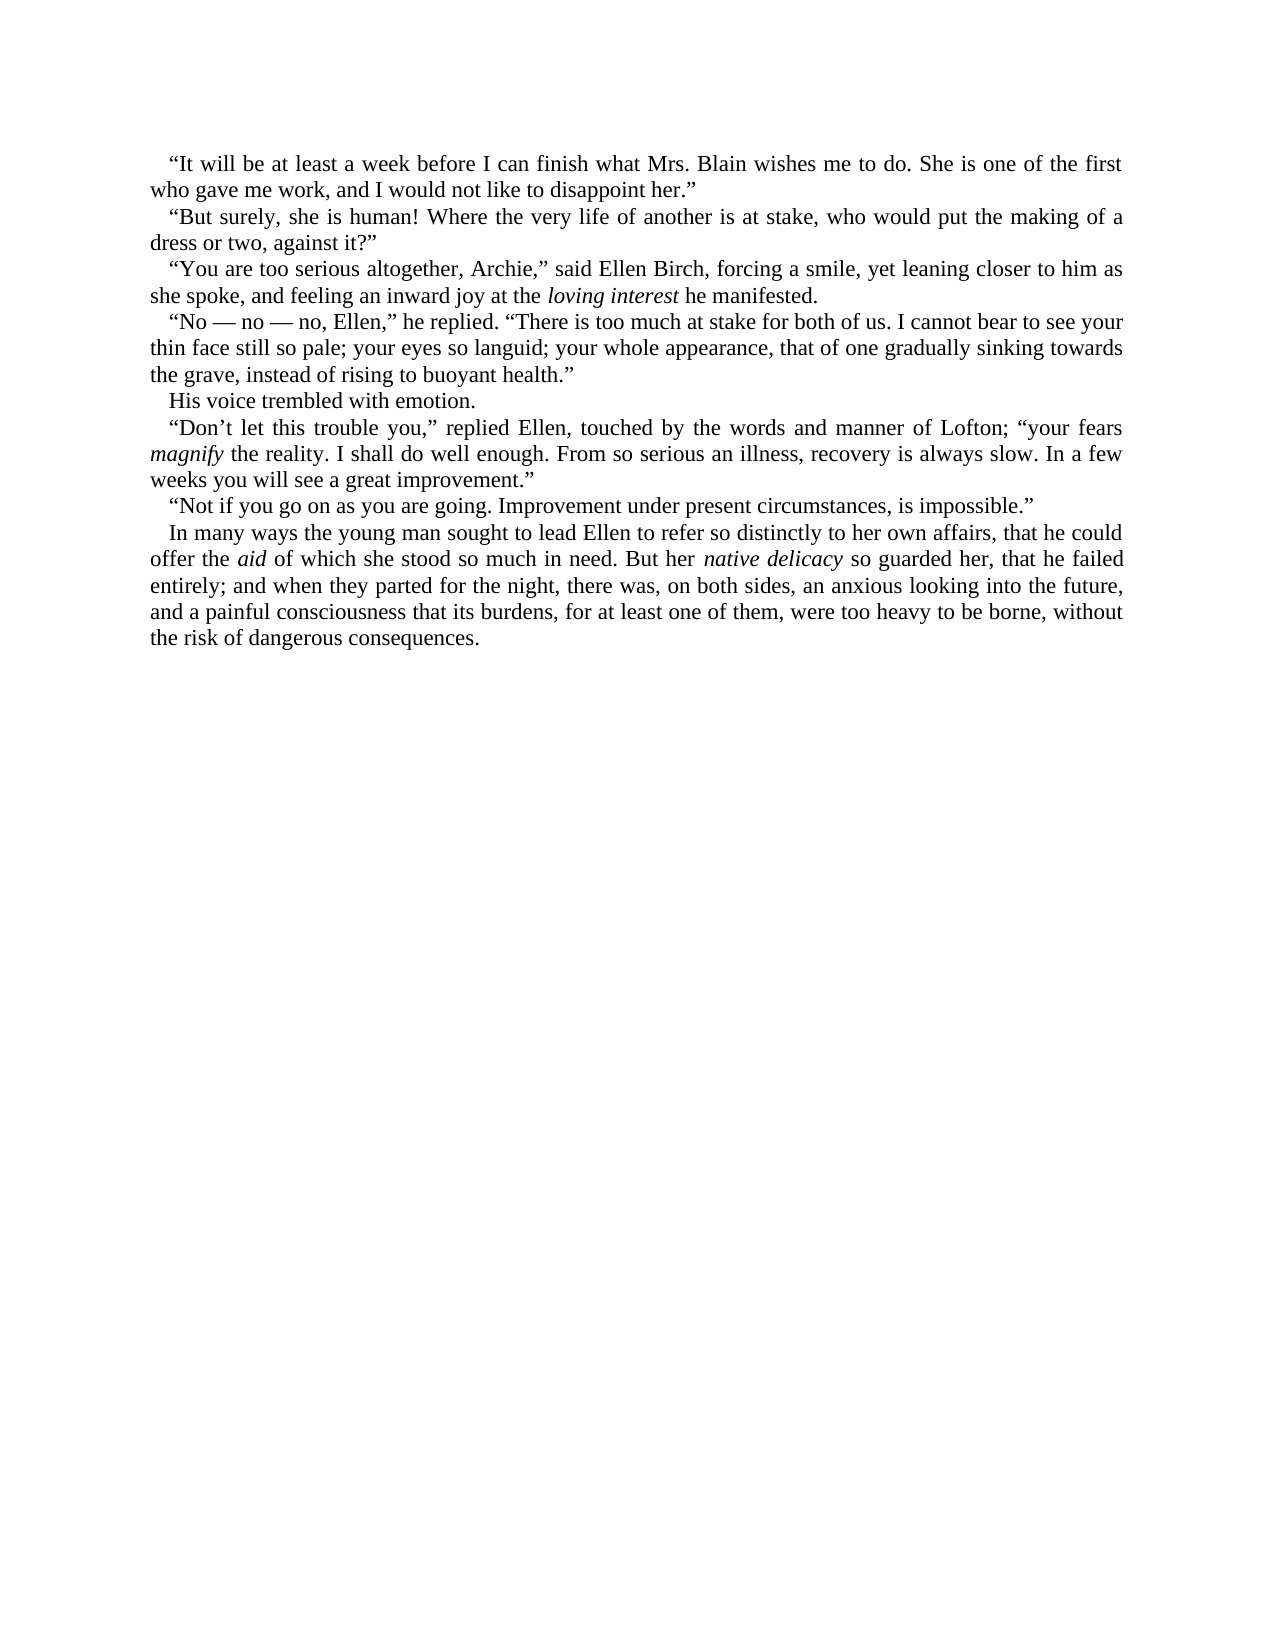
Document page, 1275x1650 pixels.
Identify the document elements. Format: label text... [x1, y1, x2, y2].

text “No — no — no, Ellen,” he replied. “There is too much at stake for both of us. I cannot bear to see your thin face still so pale; your eyes so languid; your whole appearance, that of one gradually sinking towards the grave, instead of rising to buoyant health.” [150, 308, 1125, 387]
text “But surely, she is human! Where the very life of another is at stake, who would put the making of a dress or two, against it?” [150, 203, 1125, 255]
text His voice trembled with emotion. [150, 387, 1125, 413]
text In many ways the young man sought to lead Ellen to refer so distinctly to her own affairs, that he could offer the aid of which she stood so much in need. But her native delicacy so guarded her, that he failed entirely; and when they parted for the night, there was, on both sides, an anxious looking into the future, and a painful consciousness that its burdens, for at least one of them, were too heavy to be borne, without the risk of dangerous consequences. [150, 519, 1125, 651]
text “Don’t let this trouble you,” replied Ellen, touched by the words and manner of Lofton; “your fears magnify the reality. I shall do well enough. From so serious an illness, recovery is always slow. In a few weeks you will see a great improvement.” [150, 413, 1125, 493]
text “You are too serious altogether, Archie,” said Ellen Birch, forcing a smile, yet leaning closer to him as she spoke, and feeling an inward joy at the loving interest he manifested. [150, 255, 1125, 308]
text “It will be at least a week before I can finish what Mrs. Blain wishes me to do. She is one of the first who gave me work, and I would not like to disappoint her.” [150, 150, 1125, 203]
text “Not if you go on as you are going. Improvement under present circumstances, is impossible.” [150, 493, 1125, 519]
